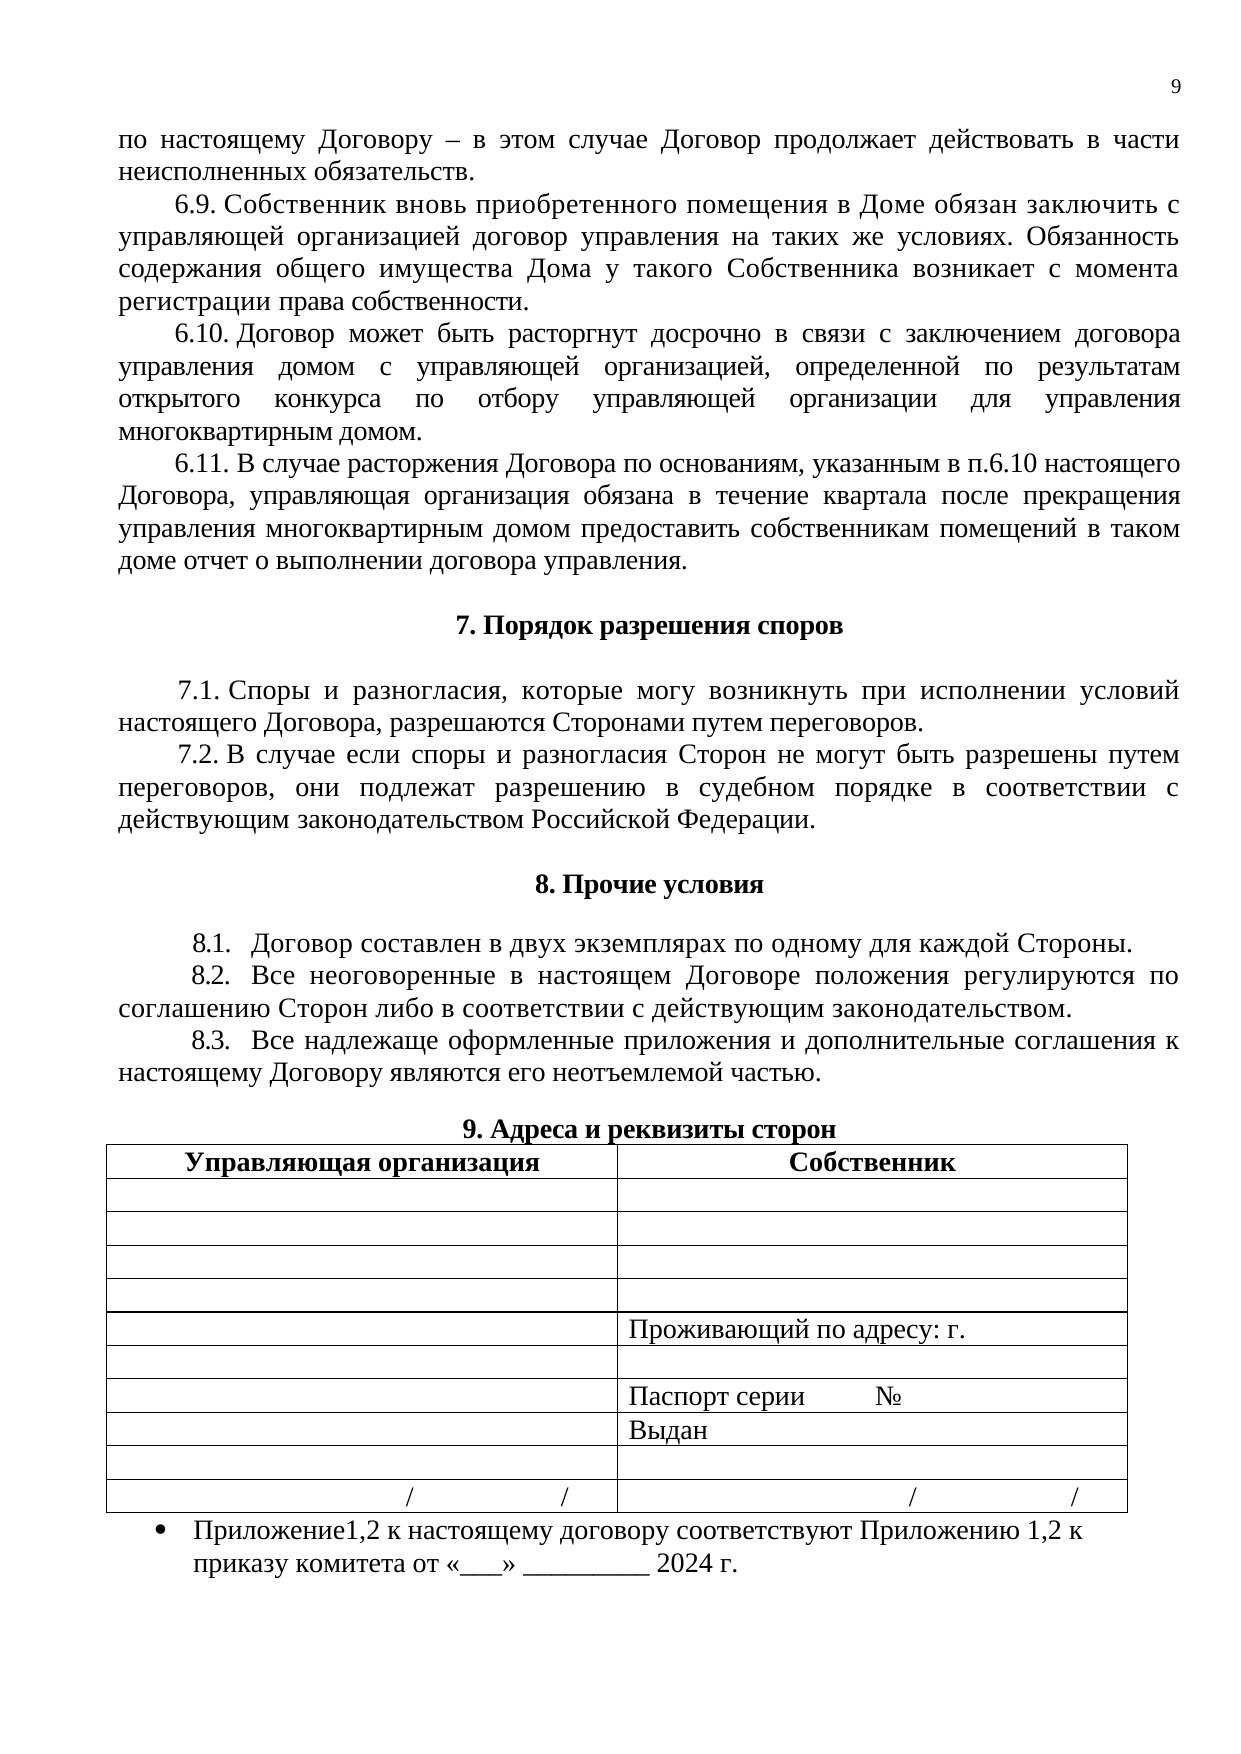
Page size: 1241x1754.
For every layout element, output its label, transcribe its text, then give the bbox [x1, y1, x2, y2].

table_cell [107, 1346, 617, 1378]
table_cell Выдан [618, 1413, 1127, 1445]
table_cell [107, 1413, 617, 1445]
table_header Собственник [618, 1145, 1127, 1178]
table_cell [107, 1446, 617, 1479]
table_cell [107, 1246, 617, 1278]
table_cell [618, 1246, 1127, 1278]
table_cell / / [107, 1480, 617, 1512]
text 6.10. Договор может быть расторгнут досрочно в связи с заключением договора управления домом с управляющей организацией, определенной по результатам открытого конкурса по отбору управляющей организации для управления многоквартирным домом. [118, 316, 1181, 446]
list Приложение1,2 к настоящему договору соответствуют Приложению 1,2 к приказу комитета от «___» _________ 2024 г. [156, 1513, 1181, 1578]
text 6.9. Собственник вновь приобретенного помещения в Доме обязан заключить с управляющей организацией договор управления на таких же условиях. Обязанность содержания общего имущества Дома у такого Собственника возникает с момента регистрации права собственности. [118, 187, 1181, 316]
text 7.1. Споры и разногласия, которые могу возникнуть при исполнении условий настоящего Договора, разрешаются Сторонами путем переговоров. [118, 673, 1181, 737]
table_cell [107, 1313, 617, 1345]
text 7. Порядок разрешения споров [118, 608, 1181, 640]
text 7.2. В случае если споры и разногласия Сторон не могут быть разрешены путем переговоров, они подлежат разрешению в судебном порядке в соответствии с действующим законодательством Российской Федерации. [118, 737, 1181, 835]
table_cell [618, 1212, 1127, 1244]
text 6.11. В случае расторжения Договора по основаниям, указанным в п.6.10 настоящего Договора, управляющая организация обязана в течение квартала после прекращения управления многоквартирным домом предоставить собственникам помещений в таком доме отчет о выполнении договора управления. [118, 446, 1181, 576]
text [118, 122, 1181, 187]
table_cell [107, 1212, 617, 1244]
text 8. Прочие условия [118, 867, 1181, 899]
table_cell [107, 1379, 617, 1412]
list Договор составлен в двух экземплярах по одному для каждой Стороны. [118, 926, 1181, 958]
table_header Управляющая организация [107, 1145, 617, 1178]
table_cell [618, 1279, 1127, 1311]
list Все неоговоренные в настоящем Договоре положения регулируются по соглашению Сторон либо в соответствии с действующим законодательством. [118, 958, 1181, 1023]
list Все надлежаще оформленные приложения и дополнительные соглашения к настоящему Договору являются его неотъемлемой частью. [118, 1023, 1181, 1088]
table_cell [107, 1279, 617, 1311]
table_cell [107, 1179, 617, 1211]
table_cell Проживающий по адресу: г. [618, 1313, 1127, 1345]
table_cell [618, 1446, 1127, 1479]
table_cell / / [618, 1480, 1127, 1512]
table_cell Паспорт серии № [618, 1379, 1127, 1412]
table_cell [618, 1346, 1127, 1378]
text 9. Адреса и реквизиты сторон [118, 1112, 1181, 1144]
table_cell [618, 1179, 1127, 1211]
